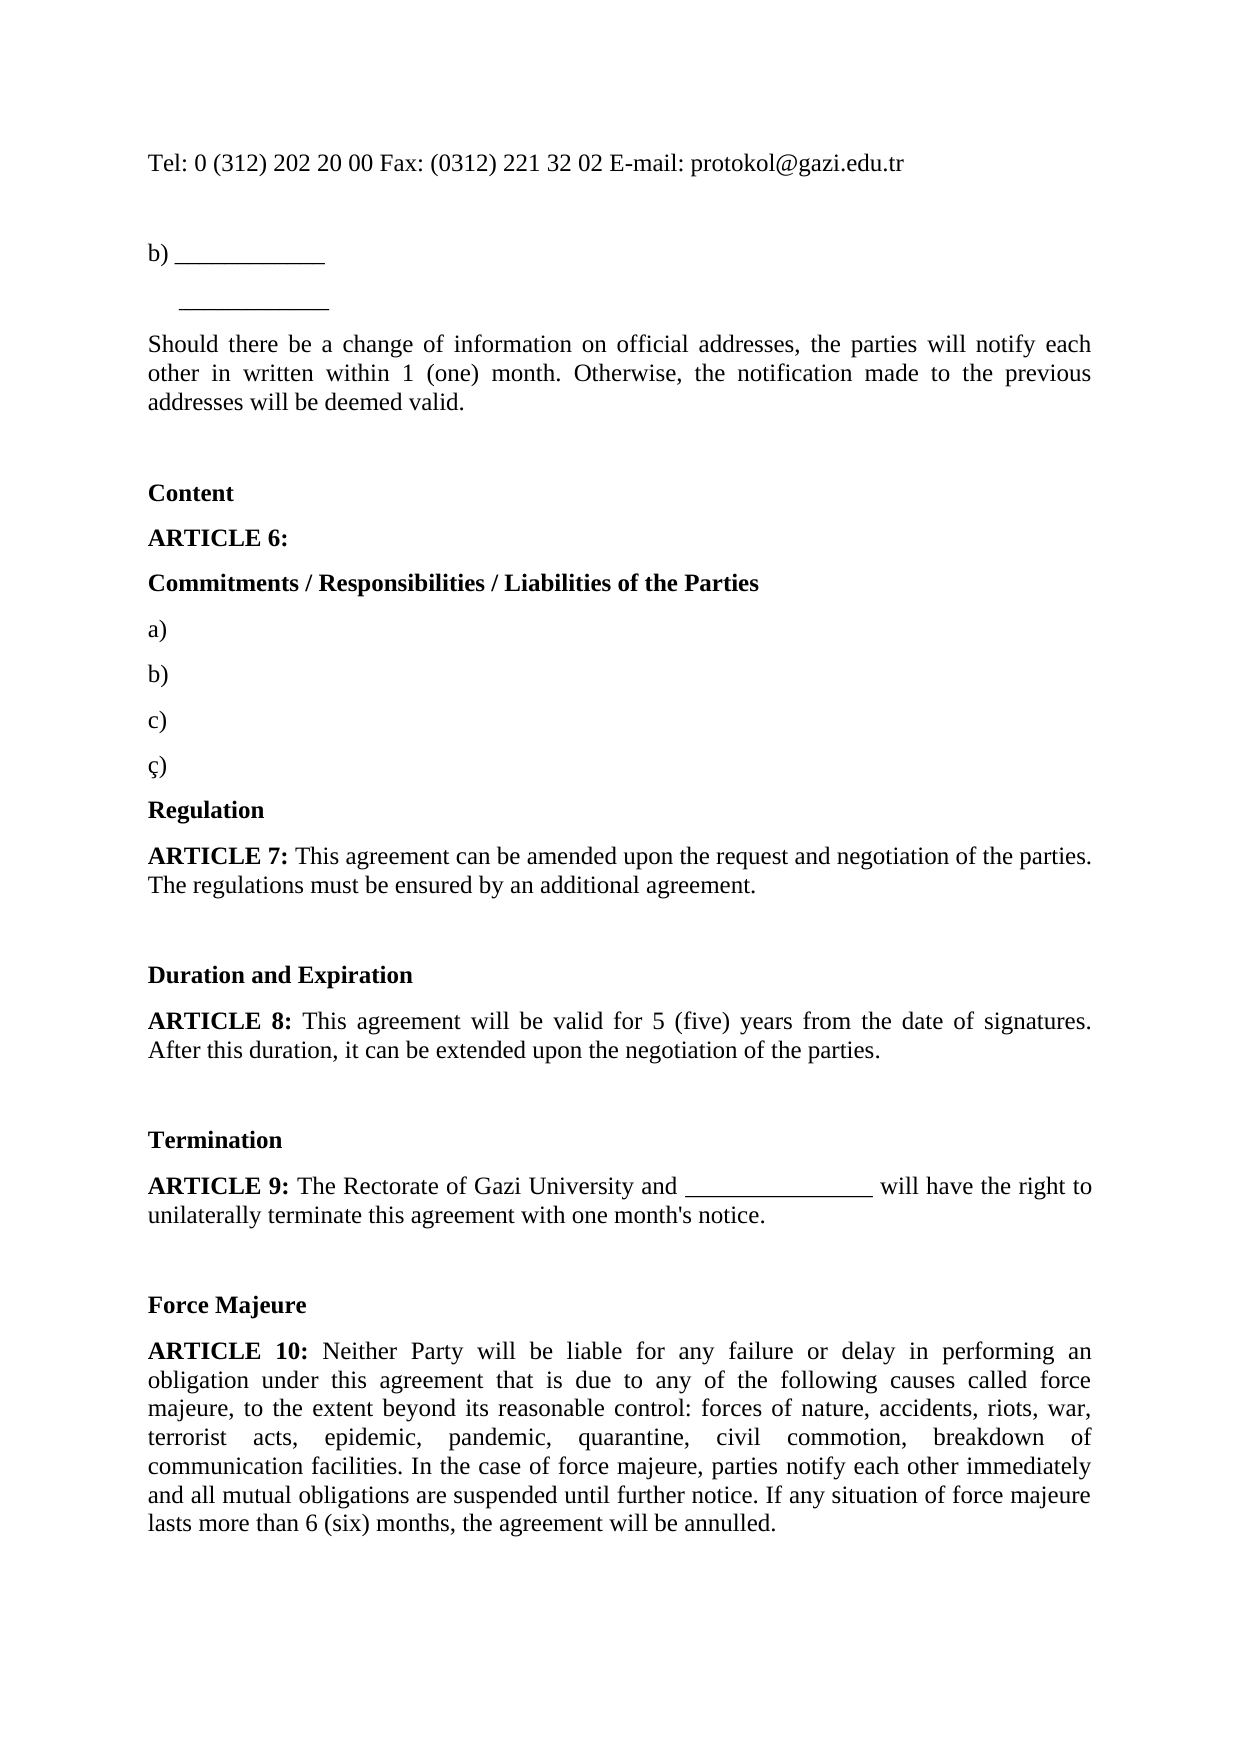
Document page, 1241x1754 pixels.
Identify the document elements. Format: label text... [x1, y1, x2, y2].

text ARTICLE 8: This agreement will be valid for 5 (five) years from the date of signatures. After this duration, it can be extended upon the negotiation of the parties. [148, 1006, 1093, 1063]
text ç) [148, 750, 1093, 779]
text ARTICLE 7: This agreement can be amended upon the request and negotiation of the parties. The regulations must be ensured by an additional agreement. [148, 841, 1093, 898]
text b) ____________ [148, 238, 1093, 267]
text Content [148, 478, 1093, 506]
text c) [148, 705, 1093, 733]
text b) [148, 659, 1093, 688]
text ARTICLE 9: The Rectorate of Gazi University and _______________ will have the right to unilaterally terminate this agreement with one month's notice. [148, 1171, 1093, 1228]
text Duration and Expiration [148, 961, 1093, 989]
text Force Majeure [148, 1291, 1093, 1319]
text Tel: 0 (312) 202 20 00 Fax: (0312) 221 32 02 E-mail: protokol@gazi.edu.tr [148, 148, 1093, 176]
text ARTICLE 6: [148, 523, 1093, 552]
text Regulation [148, 796, 1093, 824]
text Should there be a change of information on official addresses, the parties will notify each other in written within 1 (one) month. Otherwise, the notification made to the previous addresses will be deemed valid. [148, 329, 1093, 416]
text a) [148, 614, 1093, 643]
text ARTICLE 10: Neither Party will be liable for any failure or delay in performing an obligation under this agreement that is due to any of the following causes called force majeure, to the extent beyond its reasonable control: forces of nature, accidents, riots, war, terrorist acts, epidemic, pandemic, quarantine, civil commotion, breakdown of communication facilities. In the case of force majeure, parties notify each other immediately and all mutual obligations are suspended until further notice. If any situation of force majeure lasts more than 6 (six) months, the agreement will be annulled. [148, 1336, 1093, 1537]
text Termination [148, 1126, 1093, 1154]
text ____________ [148, 284, 1093, 313]
text Commitments / Responsibilities / Liabilities of the Parties [148, 568, 1093, 597]
